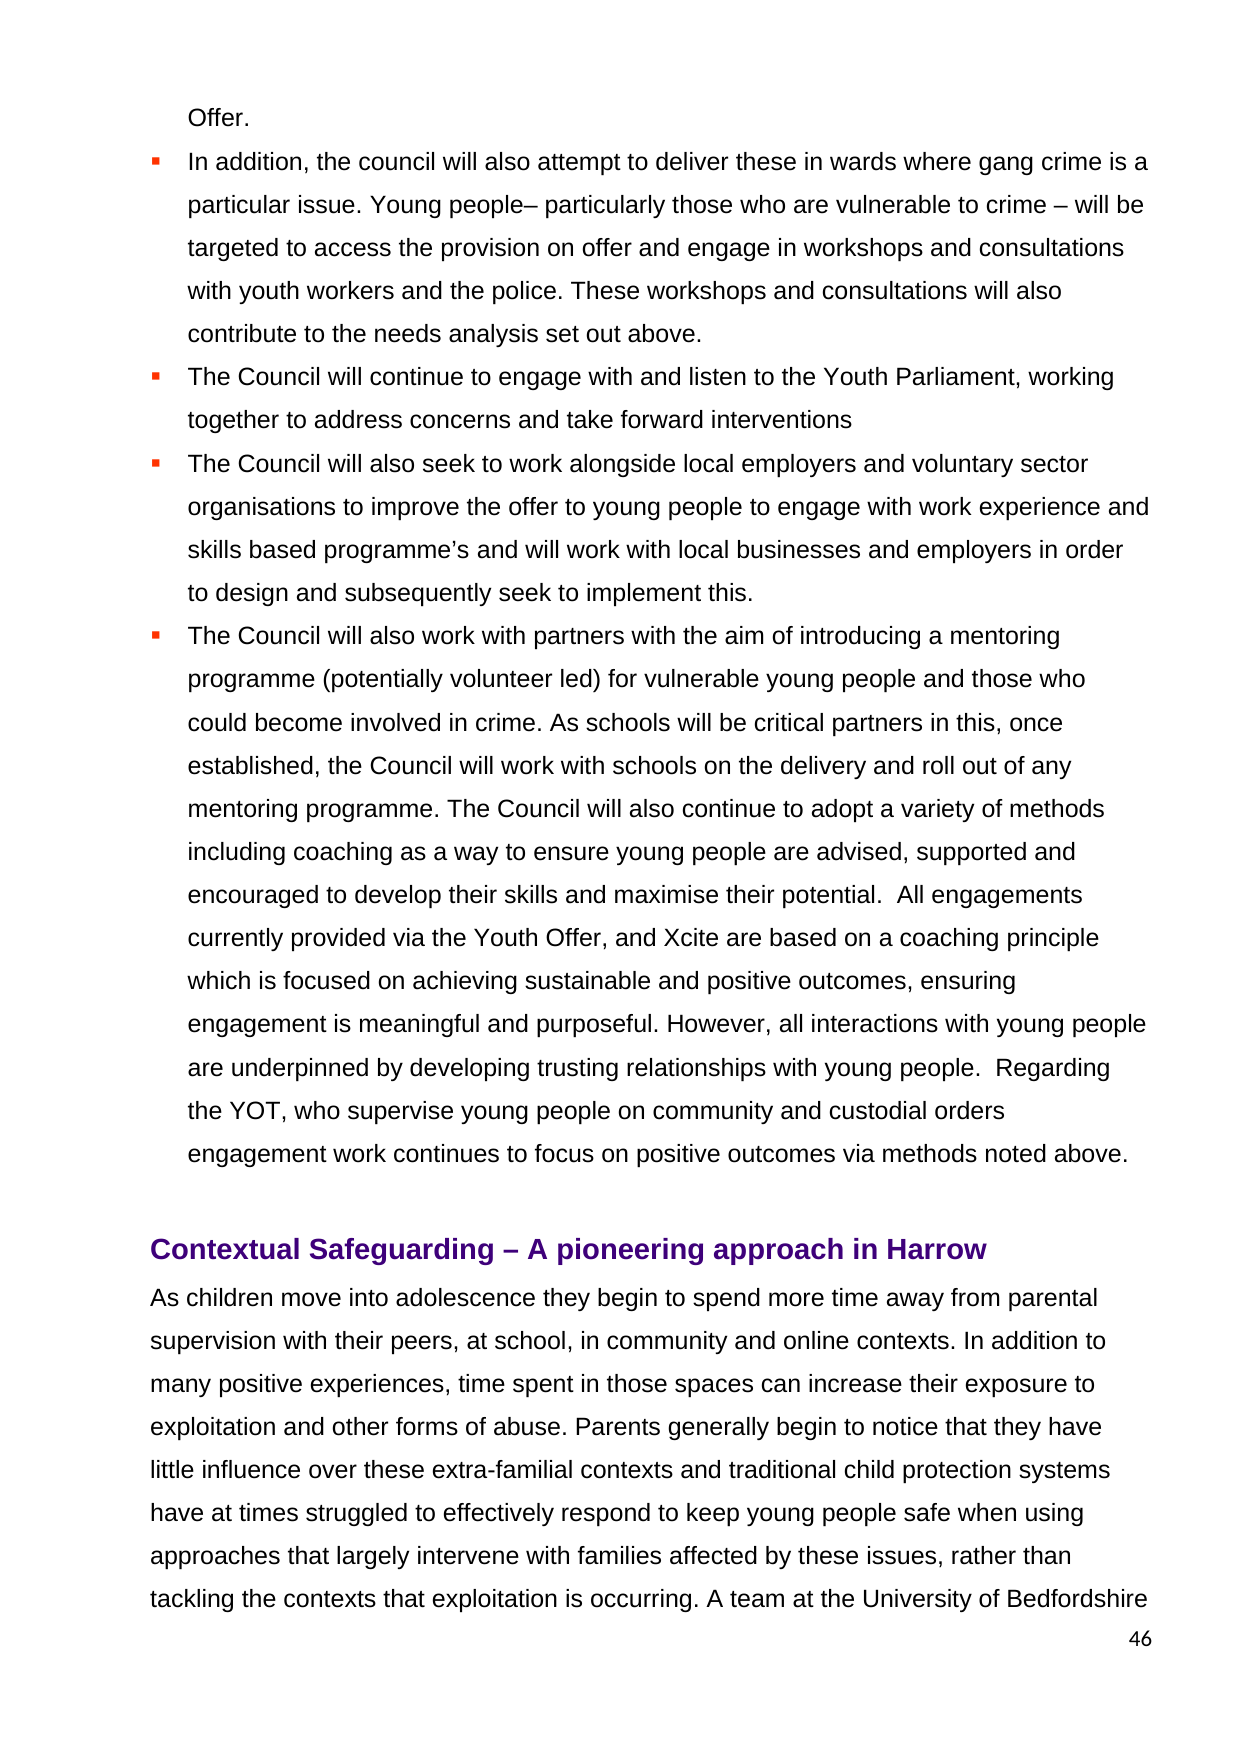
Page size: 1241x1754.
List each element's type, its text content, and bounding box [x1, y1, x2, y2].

list The Council will also seek to work alongside local employers and voluntary sector organisations to improve the offer to young people to engage with work experience and skills based programme’s and will work with local businesses and employers in order to design and subsequently seek to implement this. [150, 449, 1152, 607]
list In addition, the council will also attempt to deliver these in wards where gang crime is a particular issue. Young people– particularly those who are vulnerable to crime – will be targeted to access the provision on offer and engage in workshops and consultations with youth workers and the police. These workshops and consultations will also contribute to the needs analysis set out above. [150, 147, 1152, 348]
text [150, 1283, 1152, 1613]
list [150, 103, 1152, 132]
text Contextual Safeguarding – A pioneering approach in Harrow [150, 1232, 1152, 1266]
list The Council will continue to engage with and listen to the Youth Parliament, working together to address concerns and take forward interventions [150, 362, 1152, 434]
list The Council will also work with partners with the aim of introducing a mentoring programme (potentially volunteer led) for vulnerable young people and those who could become involved in crime. As schools will be critical partners in this, once established, the Council will work with schools on the delivery and roll out of any mentoring programme. The Council will also continue to adopt a variety of methods including coaching as a way to ensure young people are advised, supported and encouraged to develop their skills and maximise their potential. All engagements currently provided via the Youth Offer, and Xcite are based on a coaching principle which is focused on achieving sustainable and positive outcomes, ensuring engagement is meaningful and purposeful. However, all interactions with young people are underpinned by developing trusting relationships with young people. Regarding the YOT, who supervise young people on community and custodial orders engagement work continues to focus on positive outcomes via methods noted above. [150, 621, 1152, 1168]
